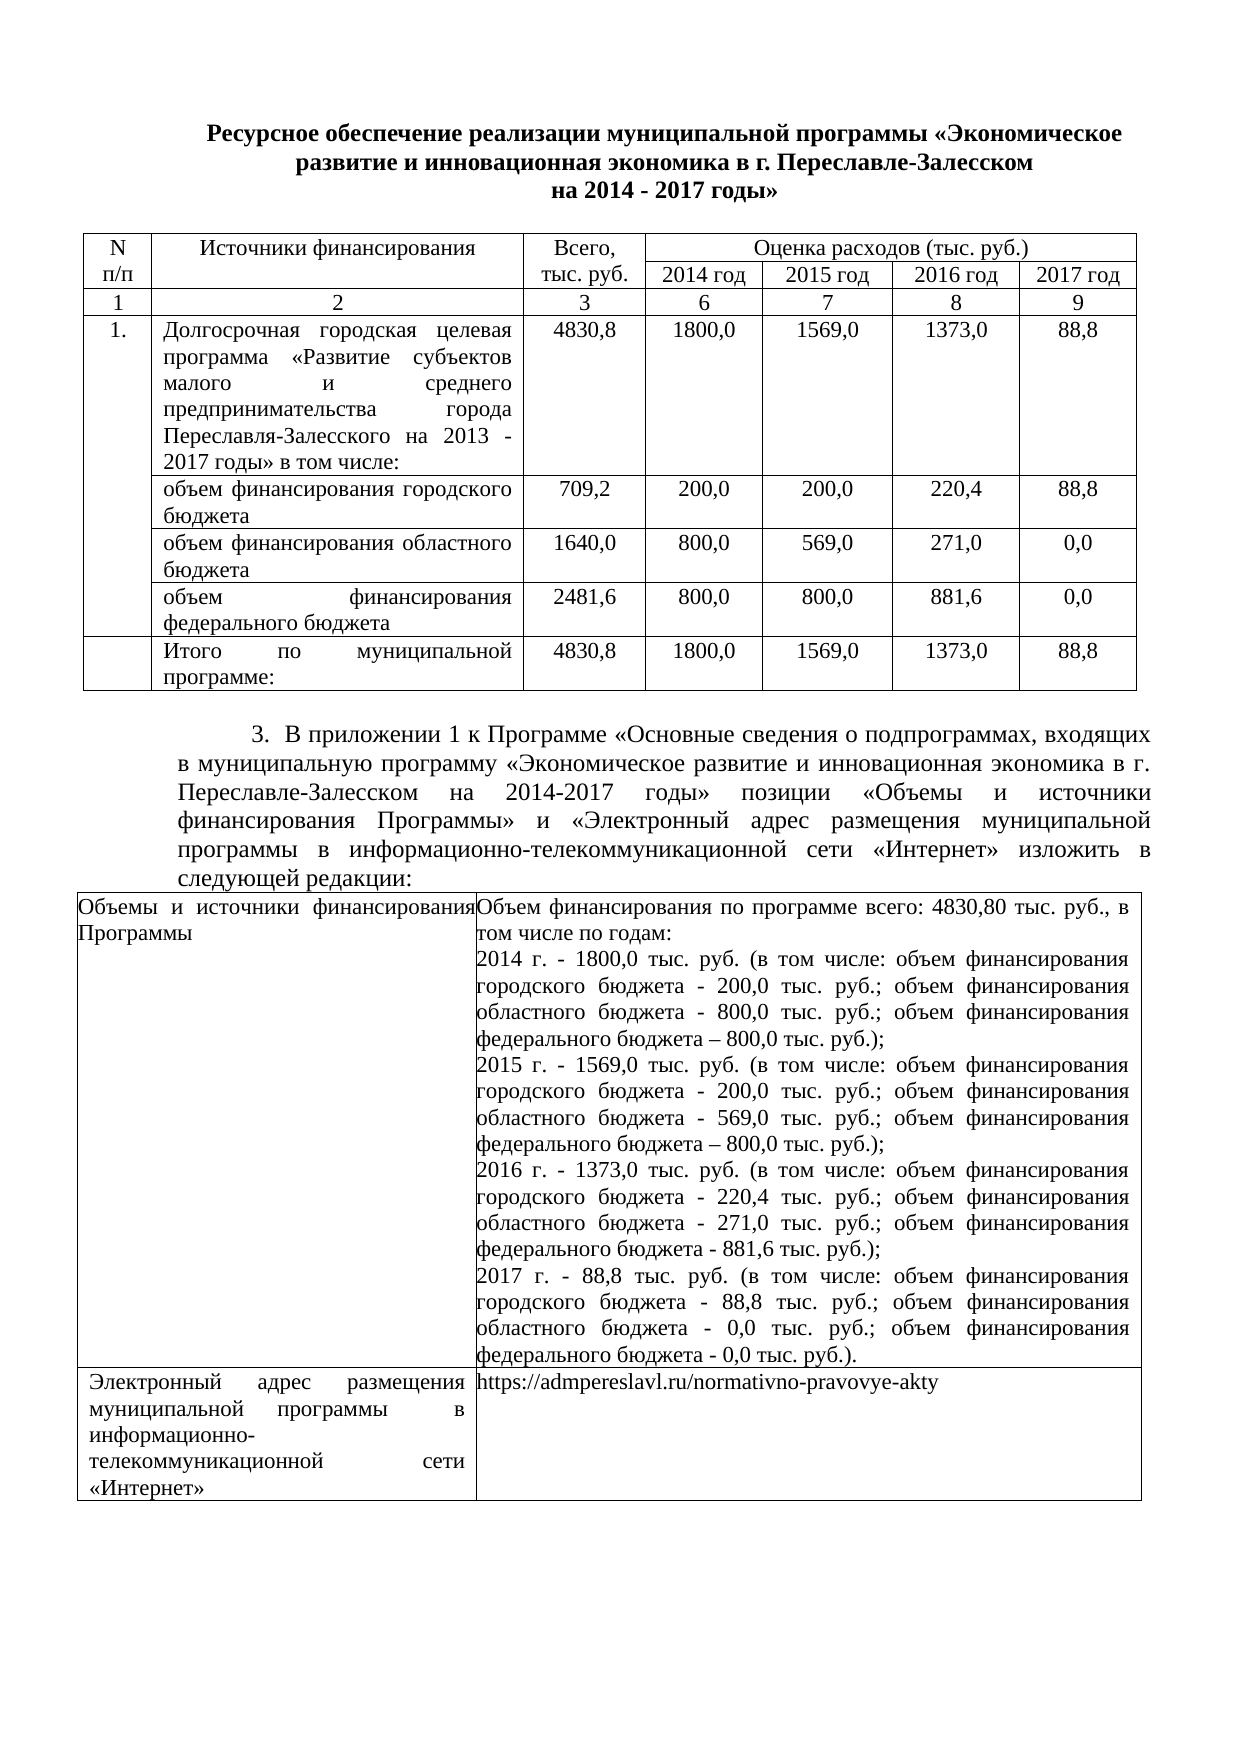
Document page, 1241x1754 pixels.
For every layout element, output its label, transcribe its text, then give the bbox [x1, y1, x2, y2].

table_cell Электронный адрес размещения муниципальной программы в информационно-телекоммуникационной сети «Интернет» [78, 1368, 476, 1500]
table_cell 9 [1020, 289, 1136, 315]
table_cell 1 [84, 289, 151, 315]
table_cell 1. [84, 316, 151, 636]
table_cell 1800,0 [646, 316, 762, 474]
table_cell 1800,0 [646, 637, 762, 689]
table_cell Долгосрочная городская целевая программа «Развитие субъектов малого и среднего предпринимательства города Переславля-Залесского на 2013 - 2017 годы» в том числе: [152, 316, 523, 474]
table_cell 2 [152, 289, 523, 315]
table_header Источники финансирования [152, 234, 523, 288]
table_cell объем финансирования федерального бюджета [152, 583, 523, 636]
table_cell 1569,0 [763, 637, 892, 689]
table_header Оценка расходов (тыс. руб.) [646, 234, 1136, 261]
table_cell 6 [646, 289, 762, 315]
table_cell 3 [524, 289, 645, 315]
table_header Объем финансирования по программе всего: 4830,80 тыс. руб., в том числе по годам: 2014 г. - 1800,0 тыс. руб. (в том числе: объем финансирования городского бюджета - 200,0 тыс. руб.; объем финансирования областного бюджета - 800,0 тыс. руб.; объем финансирования федерального бюджета – 800,0 тыс. руб.); 2015 г. - 1569,0 тыс. руб. (в том числе: объем финансирования городского бюджета - 200,0 тыс. руб.; объем финансирования областного бюджета - 569,0 тыс. руб.; объем финансирования федерального бюджета – 800,0 тыс. руб.); 2016 г. - 1373,0 тыс. руб. (в том числе: объем финансирования городского бюджета - 220,4 тыс. руб.; объем финансирования областного бюджета - 271,0 тыс. руб.; объем финансирования федерального бюджета - 881,6 тыс. руб.); 2017 г. - 88,8 тыс. руб. (в том числе: объем финансирования городского бюджета - 88,8 тыс. руб.; объем финансирования областного бюджета - 0,0 тыс. руб.; объем финансирования федерального бюджета - 0,0 тыс. руб.). [477, 893, 1141, 1367]
table_cell 0,0 [1020, 583, 1136, 636]
table_header N п/п [84, 234, 151, 288]
table_cell Итого по муниципальной программе: [152, 637, 523, 689]
table_cell 2017 год [1020, 262, 1136, 288]
table_cell 88,8 [1020, 476, 1136, 528]
table_cell 881,6 [893, 583, 1019, 636]
table_cell 709,2 [524, 476, 645, 528]
table_cell 4830,8 [524, 316, 645, 474]
table_header Объемы и источники финансирования Программы [78, 893, 476, 1367]
table_cell 220,4 [893, 476, 1019, 528]
table_cell 1373,0 [893, 316, 1019, 474]
table_cell 7 [763, 289, 892, 315]
table_cell 200,0 [646, 476, 762, 528]
table_cell 2016 год [893, 262, 1019, 288]
table_cell 800,0 [646, 583, 762, 636]
table_cell 1569,0 [763, 316, 892, 474]
table_cell 88,8 [1020, 637, 1136, 689]
table_cell 8 [893, 289, 1019, 315]
table_cell 2015 год [763, 262, 892, 288]
table_cell объем финансирования городского бюджета [152, 476, 523, 528]
table_cell 1640,0 [524, 529, 645, 582]
table_cell 0,0 [1020, 529, 1136, 582]
subtitle на 2014 - 2017 годы» [177, 176, 1152, 204]
table_cell объем финансирования областного бюджета [152, 529, 523, 582]
table_cell 4830,8 [524, 637, 645, 689]
subtitle Ресурсное обеспечение реализации муниципальной программы «Экономическое развитие и инновационная экономика в г. Переславле-Залесском [177, 118, 1152, 176]
table_cell [84, 637, 151, 689]
text 3. В приложении 1 к Программе «Основные сведения о подпрограммах, входящих в муниципальную программу «Экономическое развитие и инновационная экономика в г. Переславле-Залесском на 2014-2017 годы» позиции «Объемы и источники финансирования Программы» и «Электронный адрес размещения муниципальной программы в информационно-телекоммуникационной сети «Интернет» изложить в следующей редакции: [177, 719, 1152, 892]
table_cell 88,8 [1020, 316, 1136, 474]
table_cell 271,0 [893, 529, 1019, 582]
table_cell 2014 год [646, 262, 762, 288]
table_cell 200,0 [763, 476, 892, 528]
table_cell 1373,0 [893, 637, 1019, 689]
table_cell https://admpereslavl.ru/normativno-pravovye-akty [477, 1368, 1141, 1500]
table_cell 569,0 [763, 529, 892, 582]
table_header Всего, тыс. руб. [524, 234, 645, 288]
table_cell 800,0 [646, 529, 762, 582]
table_cell 800,0 [763, 583, 892, 636]
table_cell 2481,6 [524, 583, 645, 636]
